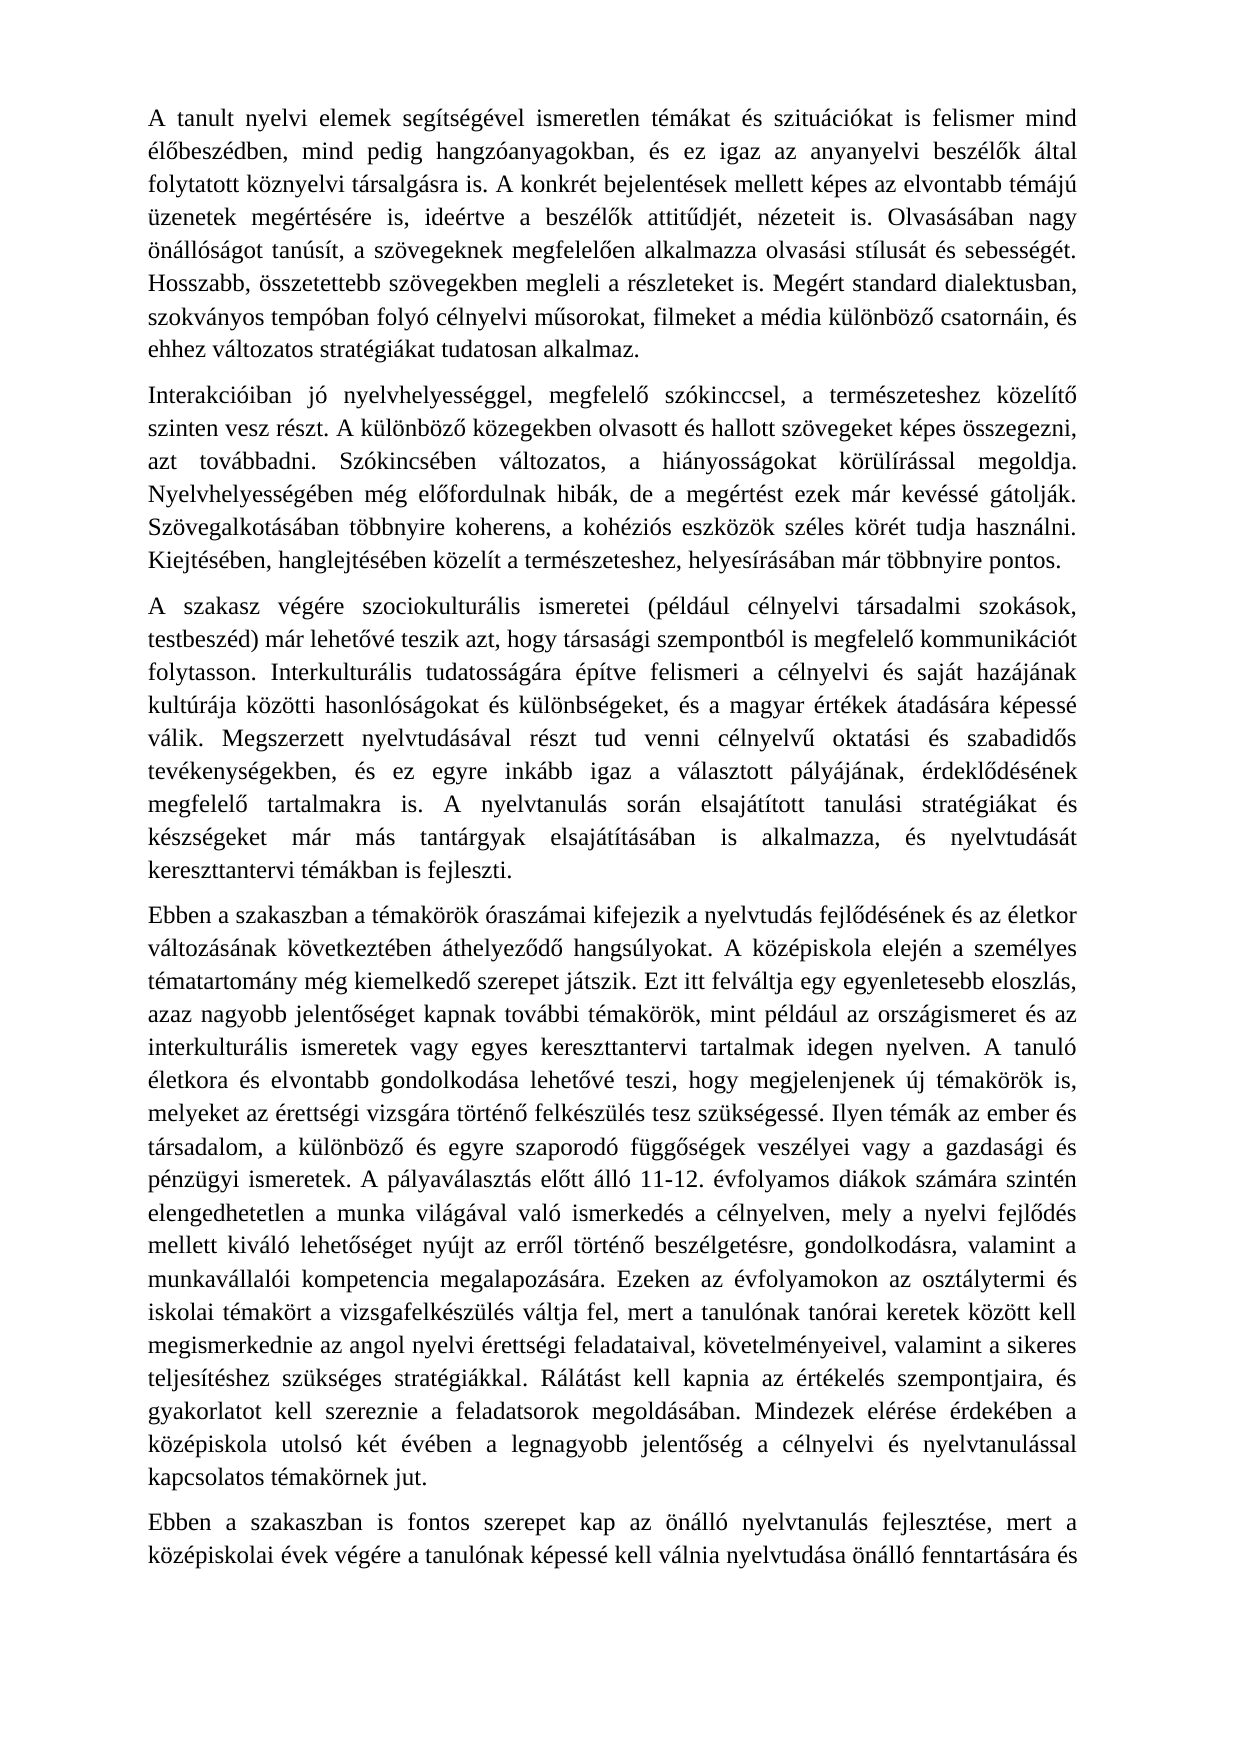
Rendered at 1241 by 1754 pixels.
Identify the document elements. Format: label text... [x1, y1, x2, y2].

text Ebben a szakaszban a témakörök óraszámai kifejezik a nyelvtudás fejlődésének és az életkor változásának következtében áthelyeződő hangsúlyokat. A középiskola elején a személyes tématartomány még kiemelkedő szerepet játszik. Ezt itt felváltja egy egyenletesebb eloszlás, azaz nagyobb jelentőséget kapnak további témakörök, mint például az országismeret és az interkulturális ismeretek vagy egyes kereszttantervi tartalmak idegen nyelven. A tanuló életkora és elvontabb gondolkodása lehetővé teszi, hogy megjelenjenek új témakörök is, melyeket az érettségi vizsgára történő felkészülés tesz szükségessé. Ilyen témák az ember és társadalom, a különböző és egyre szaporodó függőségek veszélyei vagy a gazdasági és pénzügyi ismeretek. A pályaválasztás előtt álló 11-12. évfolyamos diákok számára szintén elengedhetetlen a munka világával való ismerkedés a célnyelven, mely a nyelvi fejlődés mellett kiváló lehetőséget nyújt az erről történő beszélgetésre, gondolkodásra, valamint a munkavállalói kompetencia megalapozására. Ezeken az évfolyamokon az osztálytermi és iskolai témakört a vizsgafelkészülés váltja fel, mert a tanulónak tanórai keretek között kell megismerkednie az angol nyelvi érettségi feladataival, követelményeivel, valamint a sikeres teljesítéshez szükséges stratégiákkal. Rálátást kell kapnia az értékelés szempontjaira, és gyakorlatot kell szereznie a feladatsorok megoldásában. Mindezek elérése érdekében a középiskola utolsó két évében a legnagyobb jelentőség a célnyelvi és nyelvtanulással kapcsolatos témakörnek jut. [148, 900, 1078, 1491]
text Interakcióiban jó nyelvhelyességgel, megfelelő szókinccsel, a természeteshez közelítő szinten vesz részt. A különböző közegekben olvasott és hallott szövegeket képes összegezni, azt továbbadni. Szókincsében változatos, a hiányosságokat körülírással megoldja. Nyelvhelyességében még előfordulnak hibák, de a megértést ezek már kevéssé gátolják. Szövegalkotásában többnyire koherens, a kohéziós eszközök széles körét tudja használni. Kiejtésében, hanglejtésében közelít a természeteshez, helyesírásában már többnyire pontos. [148, 380, 1078, 574]
text A szakasz végére szociokulturális ismeretei (például célnyelvi társadalmi szokások, testbeszéd) már lehetővé teszik azt, hogy társasági szempontból is megfelelő kommunikációt folytasson. Interkulturális tudatosságára építve felismeri a célnyelvi és saját hazájának kultúrája közötti hasonlóságokat és különbségeket, és a magyar értékek átadására képessé válik. Megszerzett nyelvtudásával részt tud venni célnyelvű oktatási és szabadidős tevékenységekben, és ez egyre inkább igaz a választott pályájának, érdeklődésének megfelelő tartalmakra is. A nyelvtanulás során elsajátított tanulási stratégiákat és készségeket már más tantárgyak elsajátításában is alkalmazza, és nyelvtudását kereszttantervi témákban is fejleszti. [148, 591, 1078, 884]
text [148, 1507, 1078, 1569]
text A tanult nyelvi elemek segítségével ismeretlen témákat és szituációkat is felismer mind élőbeszédben, mind pedig hangzóanyagokban, és ez igaz az anyanyelvi beszélők által folytatott köznyelvi társalgásra is. A konkrét bejelentések mellett képes az elvontabb témájú üzenetek megértésére is, ideértve a beszélők attitűdjét, nézeteit is. Olvasásában nagy önállóságot tanúsít, a szövegeknek megfelelően alkalmazza olvasási stílusát és sebességét. Hosszabb, összetettebb szövegekben megleli a részleteket is. Megért standard dialektusban, szokványos tempóban folyó célnyelvi műsorokat, filmeket a média különböző csatornáin, és ehhez változatos stratégiákat tudatosan alkalmaz. [148, 103, 1078, 363]
